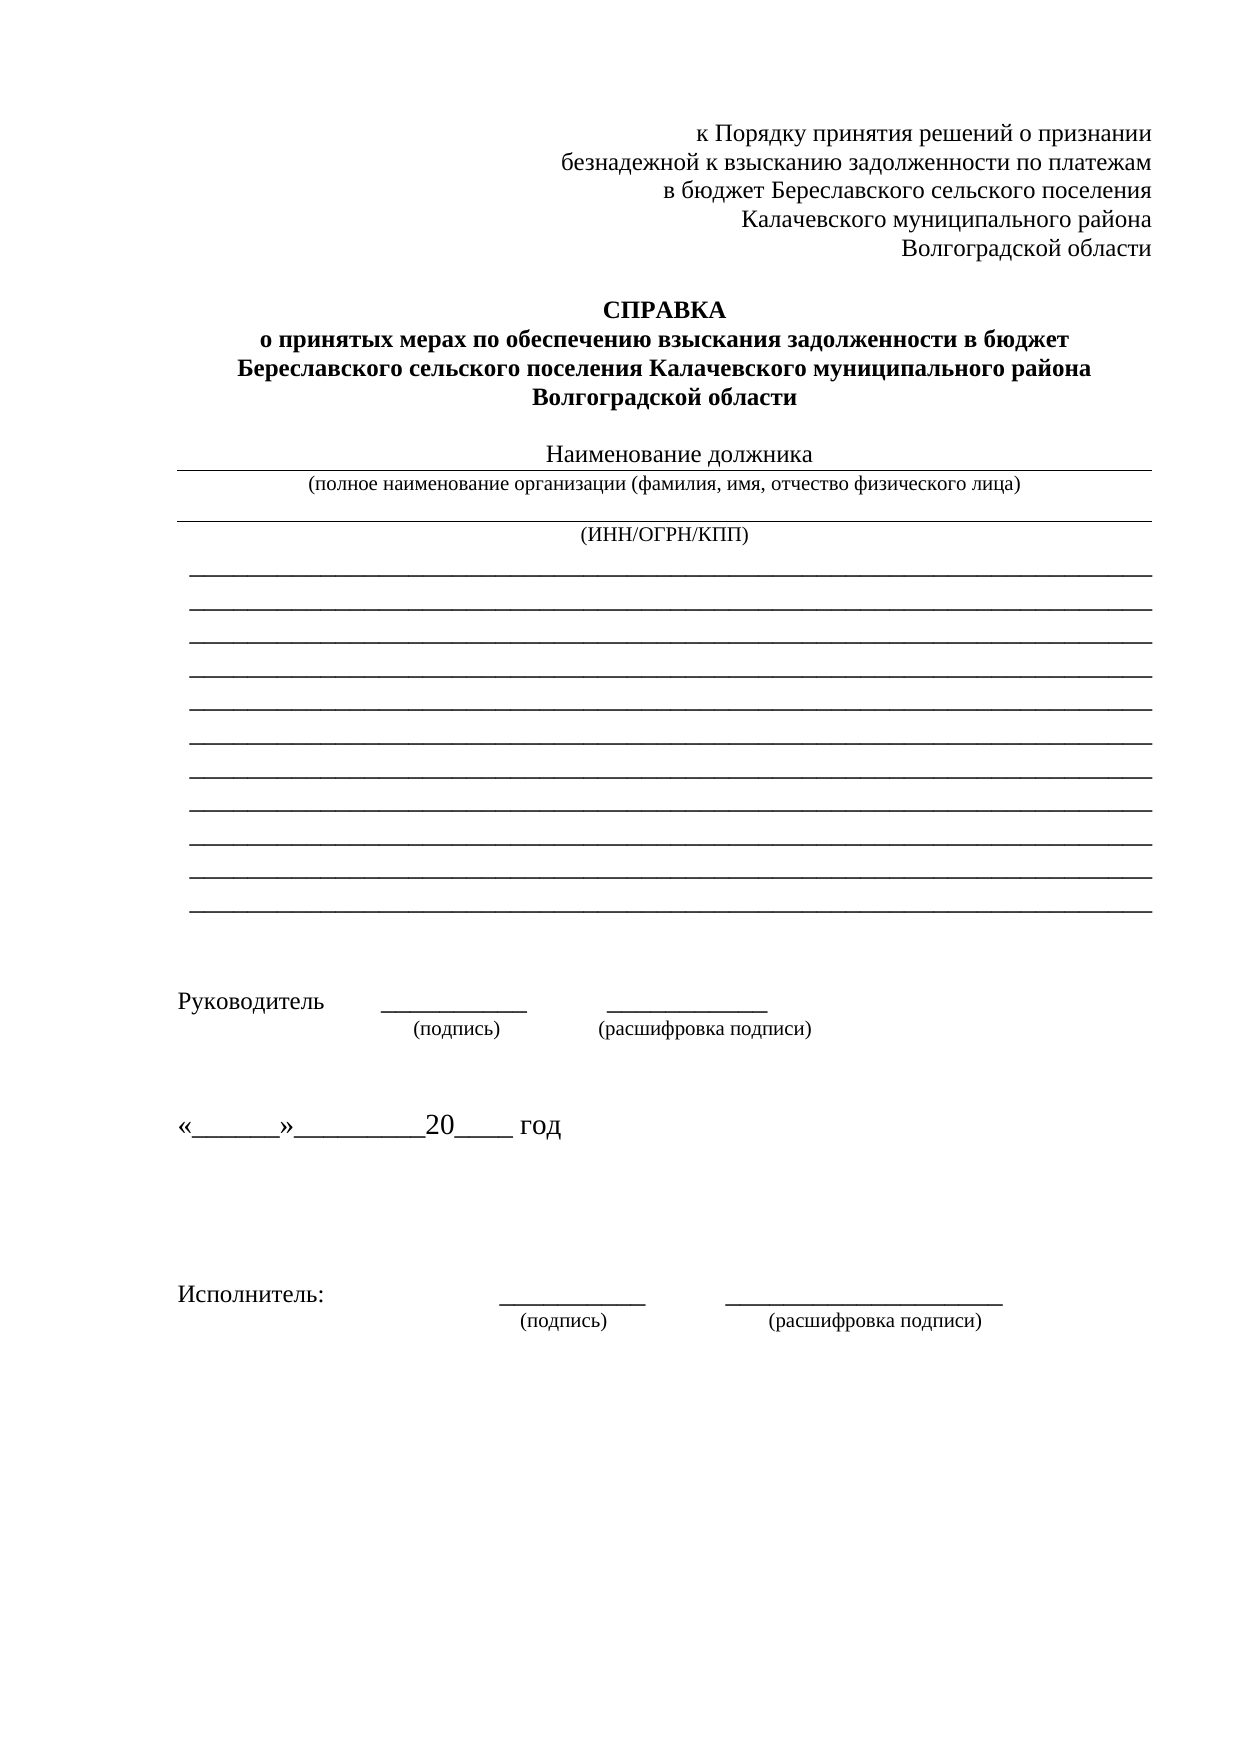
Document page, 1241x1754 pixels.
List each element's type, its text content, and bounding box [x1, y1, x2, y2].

text Калачевского муниципального района [177, 204, 1152, 233]
text (ИНН/ОГРН/КПП) [177, 522, 1152, 546]
text Исполнитель: __________ ___________________ [177, 1275, 1152, 1308]
text ______________________________________________________________________________________________________________________________________________________________________________________________________________________________________________________________________________________________________________________________________________________________________________________________________________________________________________________________________________________________________________________________________________________________________________________________________________________________________________________________________________________________________________________________________________________ [177, 546, 1152, 915]
text (подпись) (расшифровка подписи) [177, 1016, 1152, 1040]
text (подпись) (расшифровка подписи) [177, 1308, 1152, 1332]
text в бюджет Береславского сельского поселения [177, 176, 1152, 204]
text СПРАВКА [177, 295, 1152, 324]
text «______»_________20____ год [177, 1107, 1152, 1141]
text безнадежной к взысканию задолженности по платежам [177, 147, 1152, 176]
text Руководитель __________ ___________ [177, 982, 1152, 1016]
text Волгоградской области [177, 233, 1152, 262]
text Наименование должника [177, 439, 1152, 470]
text (полное наименование организации (фамилия, имя, отчество физического лица) [177, 471, 1152, 495]
text о принятых мерах по обеспечению взыскания задолженности в бюджет Береславского сельского поселения Калачевского муниципального района Волгоградской области [177, 324, 1152, 410]
text к Порядку принятия решений о признании [177, 118, 1152, 147]
